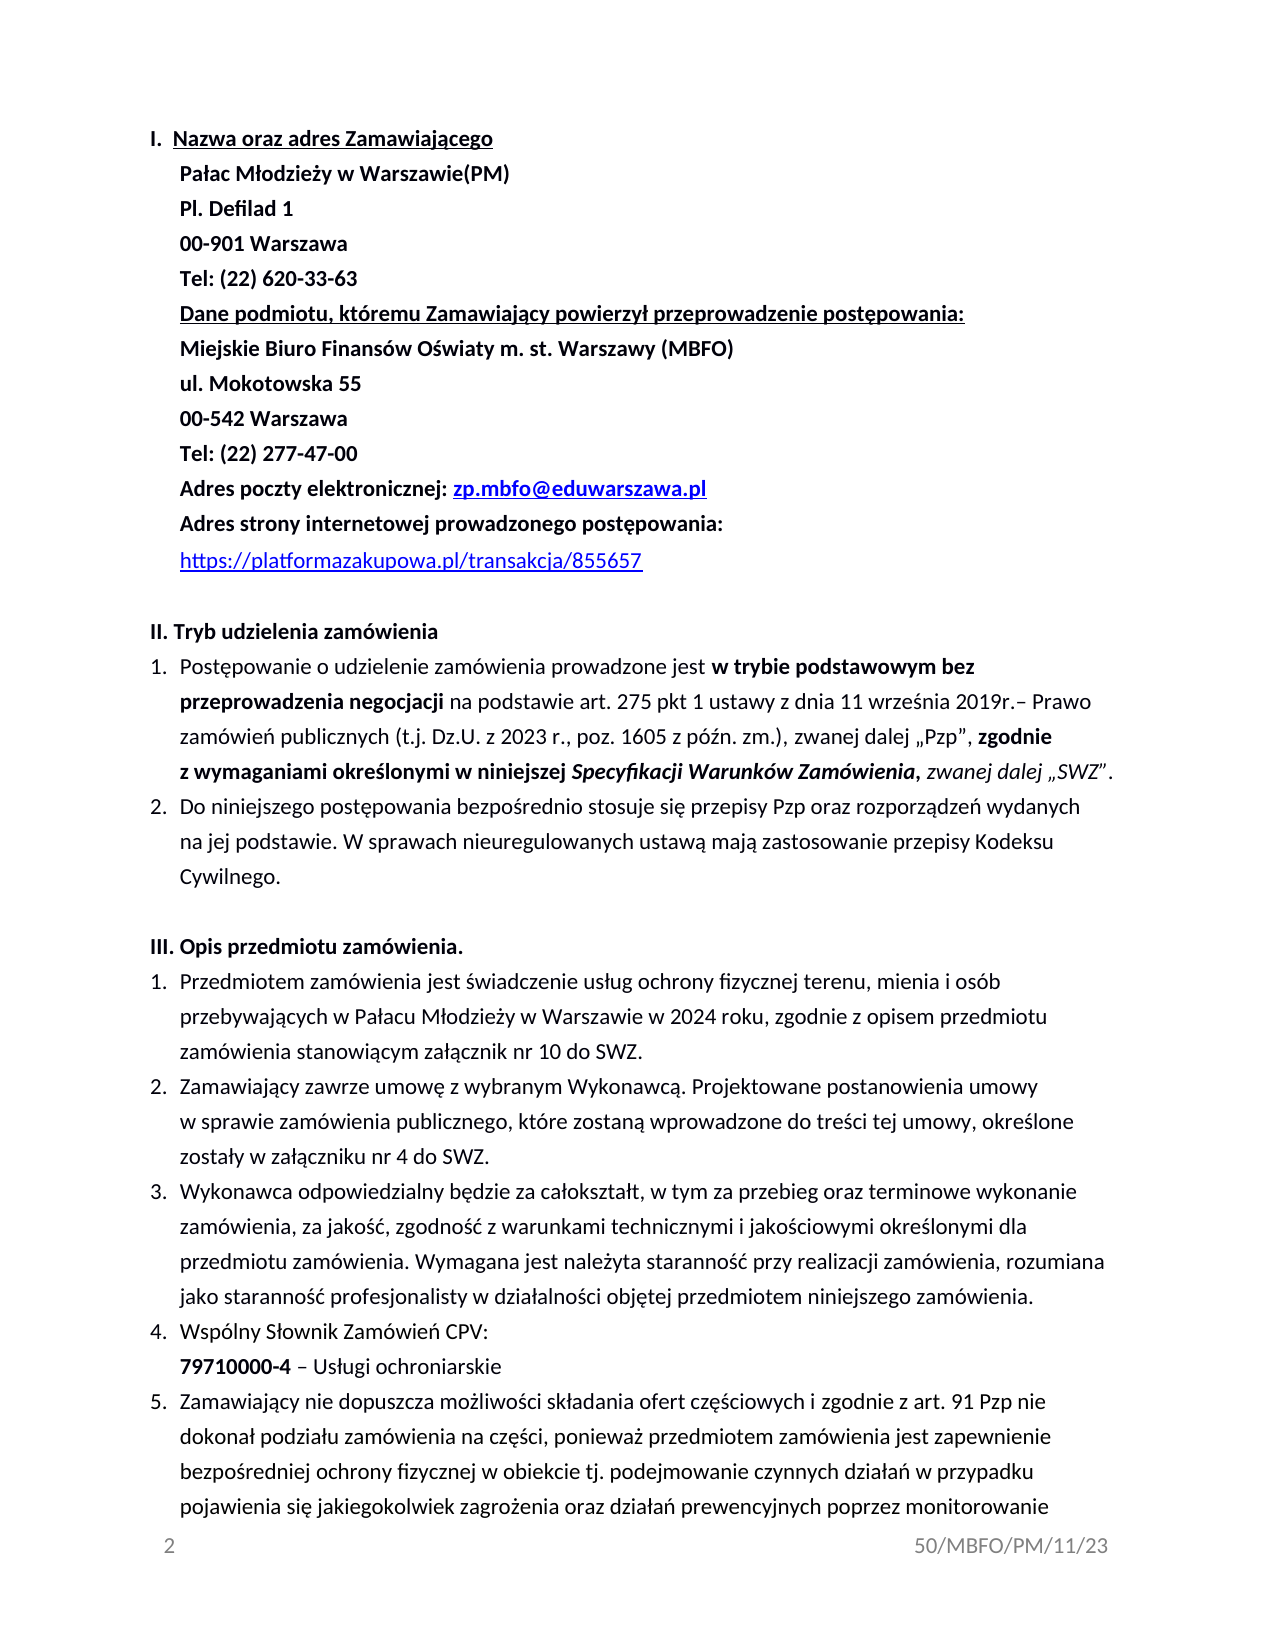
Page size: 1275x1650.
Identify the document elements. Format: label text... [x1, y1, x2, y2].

list Wspólny Słownik Zamówień CPV: [150, 1317, 1121, 1345]
text Adres poczty elektronicznej: zp.mbfo@eduwarszawa.pl [179, 474, 1121, 502]
text II. Tryb udzielenia zamówienia [150, 617, 1121, 645]
text Tel: (22) 620-33-63 [179, 264, 1121, 292]
text Adres strony internetowej prowadzonego postępowania: https://platformazakupowa.pl/transakcja/855657 [179, 509, 1121, 575]
text Pl. Defilad 1 [179, 194, 1121, 222]
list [150, 1387, 1121, 1520]
text Tel: (22) 277-47-00 [179, 439, 1121, 467]
text III. Opis przedmiotu zamówienia. [150, 932, 1121, 960]
subtitle Do niniejszego postępowania bezpośrednio stosuje się przepisy Pzp oraz rozporządzeń wydanych na jej podstawie. W sprawach nieuregulowanych ustawą mają zastosowanie przepisy Kodeksu Cywilnego. [150, 792, 1121, 890]
subtitle Postępowanie o udzielenie zamówienia prowadzone jest w trybie podstawowym bez przeprowadzenia negocjacji na podstawie art. 275 pkt 1 ustawy z dnia 11 września 2019r.– Prawo zamówień publicznych (t.j. Dz.U. z 2023 r., poz. 1605 z późn. zm.), zwanej dalej „Pzp”, zgodnie z wymaganiami określonymi w niniejszej Specyfikacji Warunków Zamówienia, zwanej dalej „SWZ”. [150, 652, 1121, 785]
text Dane podmiotu, któremu Zamawiający powierzył przeprowadzenie postępowania: [179, 299, 1121, 327]
list Wykonawca odpowiedzialny będzie za całokształt, w tym za przebieg oraz terminowe wykonanie zamówienia, za jakość, zgodność z warunkami technicznymi i jakościowymi określonymi dla przedmiotu zamówienia. Wymagana jest należyta staranność przy realizacji zamówienia, rozumiana jako staranność profesjonalisty w działalności objętej przedmiotem niniejszego zamówienia. [150, 1177, 1121, 1310]
list Przedmiotem zamówienia jest świadczenie usług ochrony fizycznej terenu, mienia i osób przebywających w Pałacu Młodzieży w Warszawie w 2024 roku, zgodnie z opisem przedmiotu zamówienia stanowiącym załącznik nr 10 do SWZ. [150, 967, 1121, 1065]
text I. Nazwa oraz adres Zamawiającego [150, 124, 1121, 152]
text 00-542 Warszawa [179, 404, 1121, 432]
text Pałac Młodzieży w Warszawie(PM) [179, 159, 1121, 187]
text Miejskie Biuro Finansów Oświaty m. st. Warszawy (MBFO) ul. Mokotowska 55 [179, 334, 1121, 397]
text 79710000-4 – Usługi ochroniarskie [179, 1352, 1121, 1380]
list Zamawiający zawrze umowę z wybranym Wykonawcą. Projektowane postanowienia umowy w sprawie zamówienia publicznego, które zostaną wprowadzone do treści tej umowy, określone zostały w załączniku nr 4 do SWZ. [150, 1072, 1121, 1170]
text 00-901 Warszawa [179, 229, 1121, 257]
